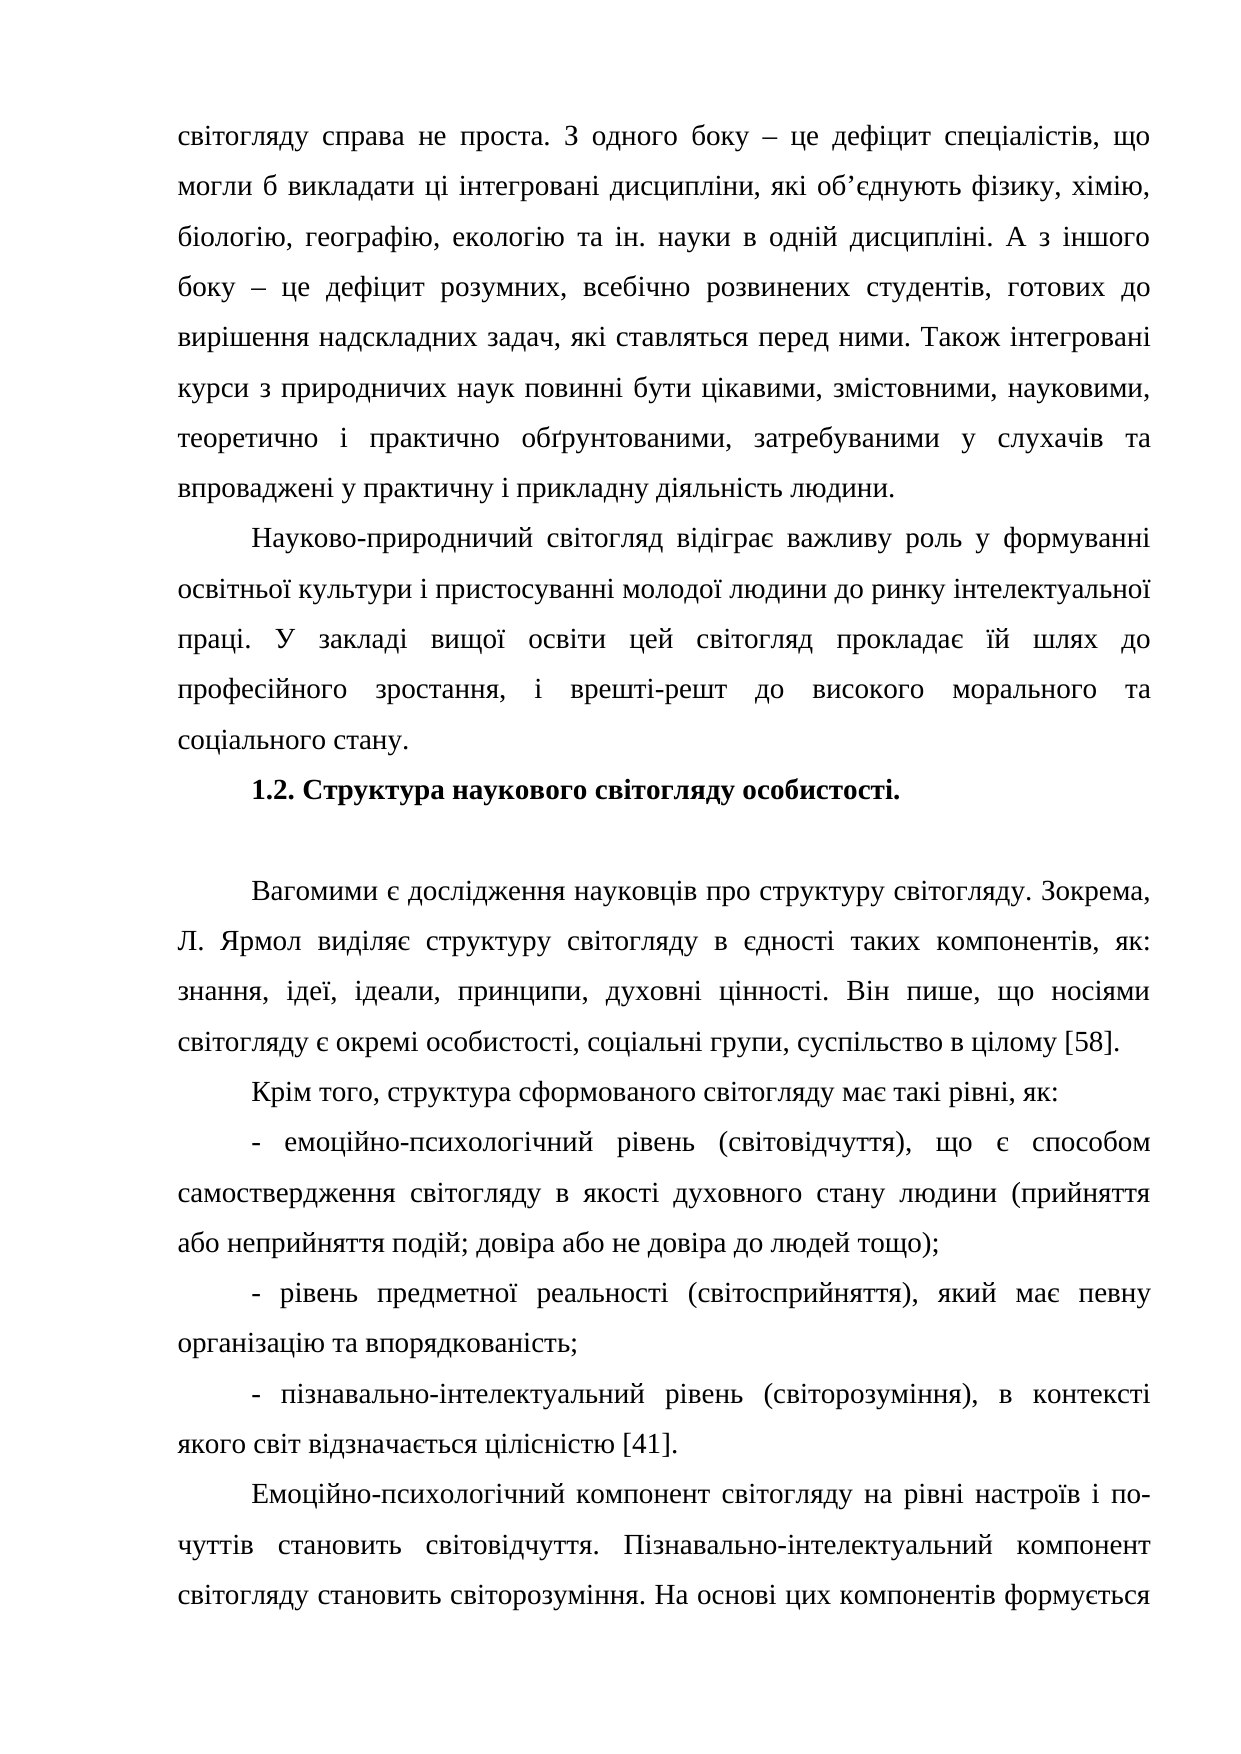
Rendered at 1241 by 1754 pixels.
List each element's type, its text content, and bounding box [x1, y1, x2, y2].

text - пізнавально-інтелектуальний рівень (світорозуміння), в контексті якого світ відзначається цілісністю [41]. [177, 1376, 1152, 1460]
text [177, 1477, 1152, 1611]
text Вагомими є дослідження науковців про структуру світогляду. Зокрема, Л. Ярмол виділяє структуру світогляду в єдності таких компонентів, як: знання, ідеї, ідеали, принципи, духовні цінності. Він пише, що носіями світогляду є окремі особистості, соціальні групи, суспільство в цілому [58]. [177, 873, 1152, 1057]
text - рівень предметної реальності (світосприйняття), який має певну організацію та впорядкованість; [177, 1275, 1152, 1359]
text Крім того, структура сформованого світогляду має такі рівні, як: [177, 1074, 1152, 1108]
text - емоційно-психологічний рівень (світовідчуття), що є способом самоствердження світогляду в якості духовного стану людини (прийняття або неприйняття подій; довіра або не довіра до людей тощо); [177, 1124, 1152, 1258]
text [177, 118, 1152, 504]
text Науково-природничий світогляд відіграє важливу роль у формуванні освітньої культури і пристосуванні молодої людини до ринку інтелектуальної праці. У закладі вищої освіти цей світогляд прокладає їй шлях до професійного зростання, і врешті-решт до високого морального та соціального стану. [177, 521, 1152, 755]
text 1.2. Структура наукового світогляду особистості. [177, 772, 1152, 806]
